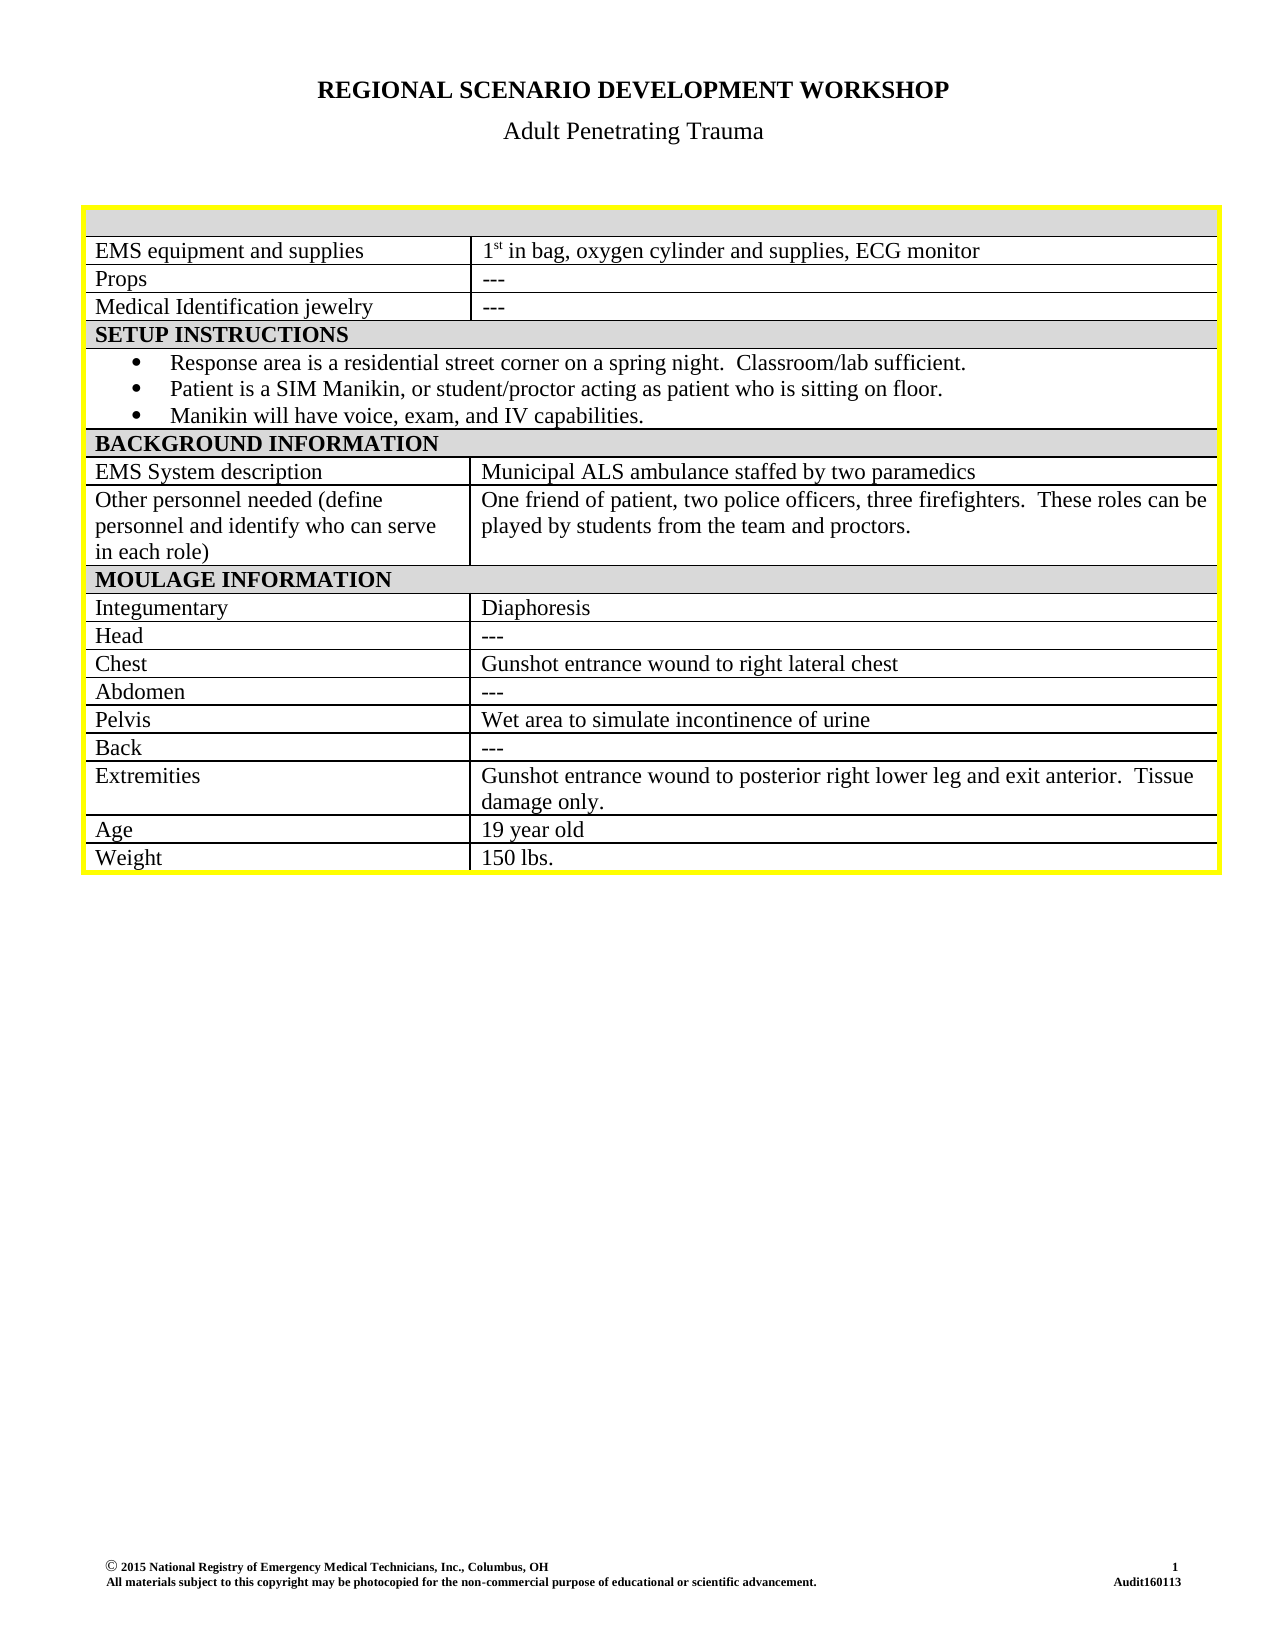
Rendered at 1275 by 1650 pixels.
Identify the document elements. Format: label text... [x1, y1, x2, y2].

table_cell EMS System description [86, 458, 469, 484]
table_cell Head [86, 622, 469, 648]
table_cell BACKGROUND INFORMATION [86, 430, 1217, 456]
table_cell Wet area to simulate incontinence of urine [471, 706, 1217, 732]
table_cell 150 lbs. [471, 844, 1217, 870]
table_cell Municipal ALS ambulance staffed by two paramedics [471, 458, 1217, 484]
table_cell 1st in bag, oxygen cylinder and supplies, ECG monitor [472, 237, 1217, 264]
table_cell One friend of patient, two police officers, three firefighters. These roles can be played by students from the team and proctors. [471, 486, 1217, 565]
table_cell MOULAGE INFORMATION [86, 566, 1217, 593]
table_cell Gunshot entrance wound to posterior right lower leg and exit anterior. Tissue damage only. [471, 762, 1217, 814]
table_cell --- [472, 265, 1217, 292]
table_cell --- [471, 622, 1217, 648]
table_cell Extremities [86, 762, 469, 814]
table_cell --- [472, 293, 1217, 320]
table_cell Gunshot entrance wound to right lateral chest [471, 650, 1217, 676]
table_cell Age [86, 816, 469, 842]
table_cell --- [471, 734, 1217, 760]
table_cell Pelvis [86, 706, 469, 732]
table_cell Response area is a residential street corner on a spring night. Classroom/lab sufficient. Patient is a SIM Manikin, or student/proctor acting as patient who is sitting on floor. Manikin will have voice, exam, and IV capabilities. [86, 349, 1217, 428]
table_cell Abdomen [86, 678, 469, 704]
table_cell 19 year old [471, 816, 1217, 842]
table_cell --- [471, 678, 1217, 704]
table_cell Chest [86, 650, 469, 676]
table_cell Medical Identification jewelry [86, 293, 470, 320]
table_cell Back [86, 734, 469, 760]
table_cell Integumentary [86, 594, 469, 621]
table_cell Props [86, 265, 470, 292]
table_cell EMS equipment and supplies [86, 237, 470, 264]
table_cell Weight [86, 844, 469, 870]
table_cell Diaphoresis [471, 594, 1217, 621]
table_cell SETUP INSTRUCTIONS [86, 321, 1217, 348]
table_header [86, 210, 1217, 236]
table_cell Other personnel needed (define personnel and identify who can serve in each role) [86, 486, 469, 565]
